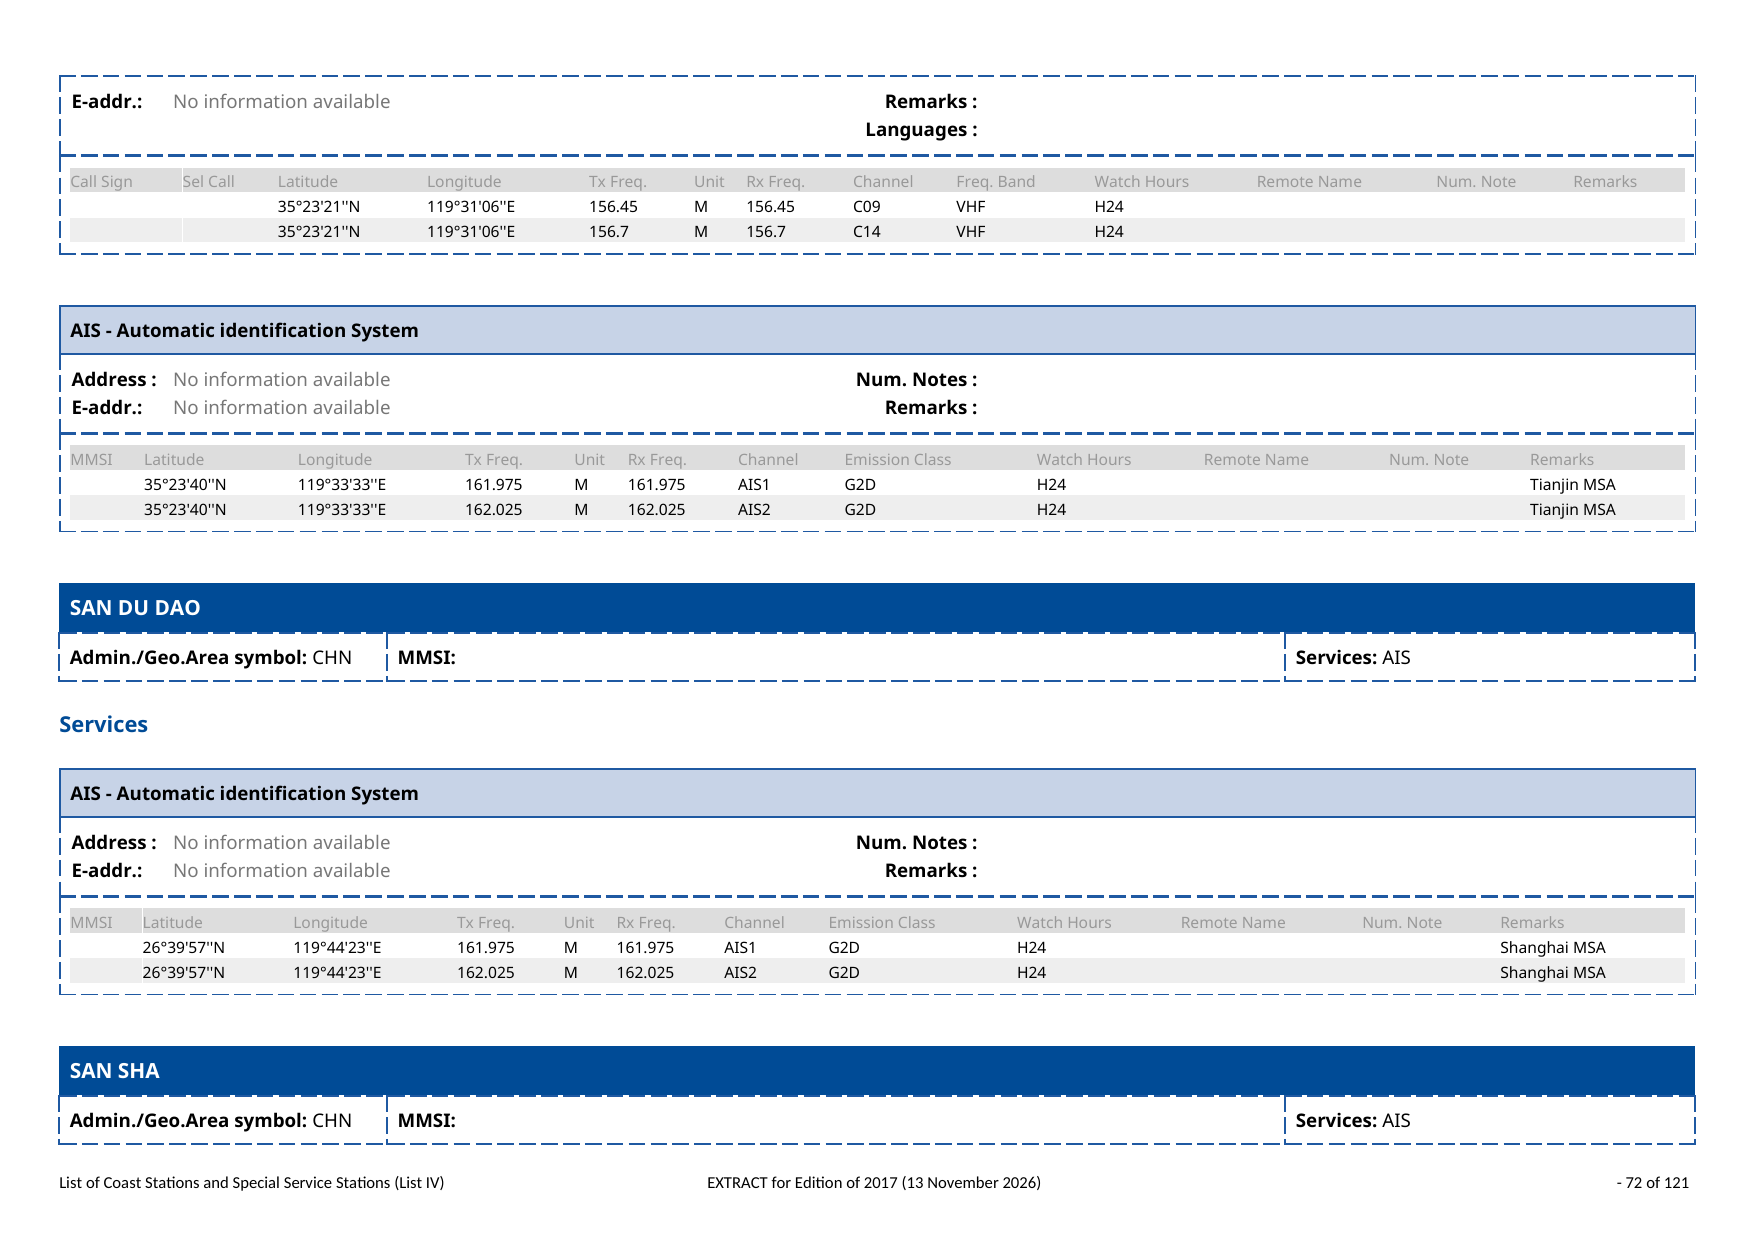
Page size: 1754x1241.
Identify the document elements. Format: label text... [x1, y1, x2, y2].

table_cell Services: AIS [1285, 632, 1695, 680]
table_header [60, 433, 1696, 531]
table_cell Services: AIS [1285, 1095, 1695, 1143]
table_cell MMSI: [387, 632, 1285, 680]
table_header SAN SHA [59, 1046, 1695, 1095]
table_cell Admin./Geo.Area symbol: CHN [59, 1095, 387, 1143]
table_cell [60, 818, 1696, 895]
table_header SAN DU DAO [59, 583, 1695, 632]
table_cell [60, 75, 1696, 154]
text Services [59, 709, 1695, 739]
table_cell MMSI: [387, 1095, 1285, 1143]
table_header AIS - Automatic identification System [61, 770, 1695, 816]
table_header [60, 156, 1696, 253]
table_cell Admin./Geo.Area symbol: CHN [59, 632, 387, 680]
table_header [60, 896, 1696, 994]
table_cell [60, 355, 1696, 432]
table_header AIS - Automatic identification System [61, 307, 1695, 353]
